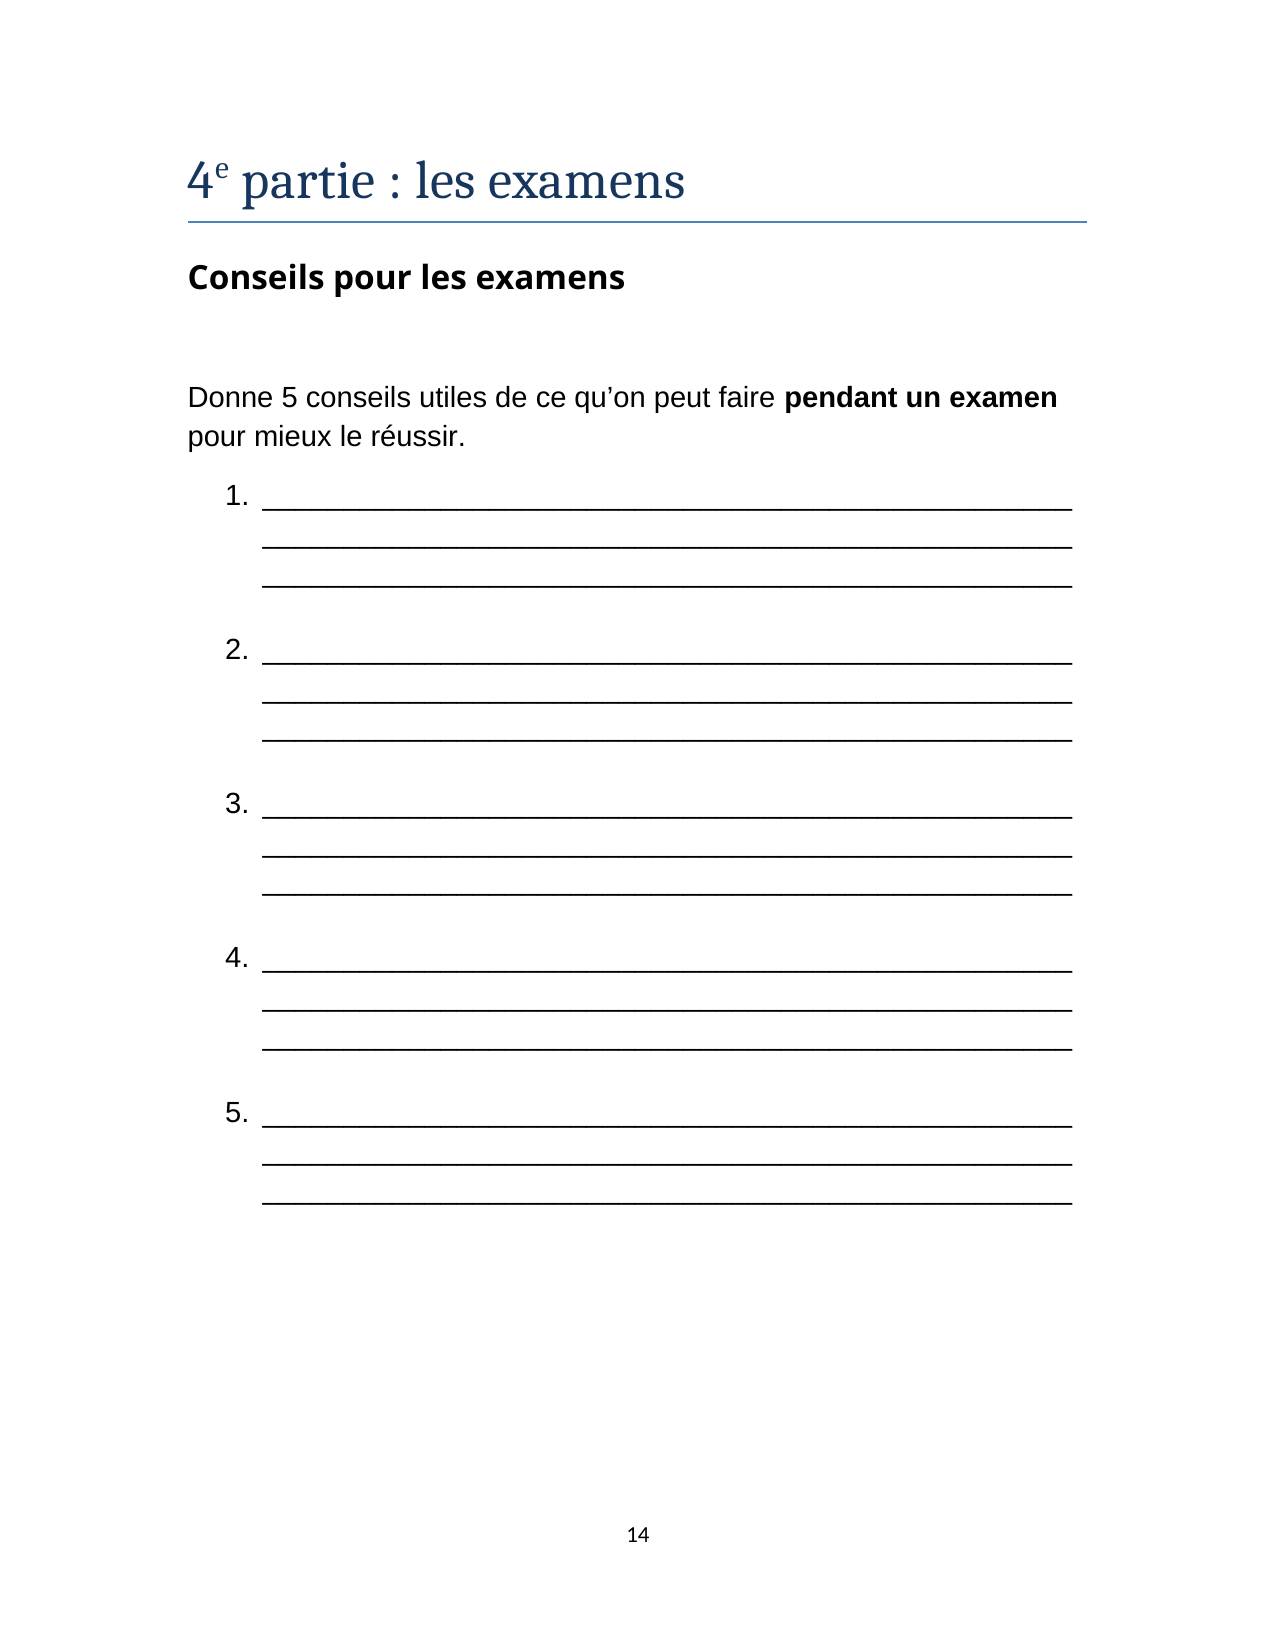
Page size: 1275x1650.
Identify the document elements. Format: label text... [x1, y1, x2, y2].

list ______________________________________________________________________________________________________________________________________________________ [225, 478, 1087, 588]
text Donne 5 conseils utiles de ce qu’on peut faire pendant un examen pour mieux le réussir. [187, 380, 1087, 452]
list ______________________________________________________________________________________________________________________________________________________ [225, 940, 1087, 1051]
title 4e partie : les examens [187, 150, 1087, 223]
list ______________________________________________________________________________________________________________________________________________________ [225, 632, 1087, 743]
list ______________________________________________________________________________________________________________________________________________________ [225, 1094, 1087, 1205]
text Conseils pour les examens [187, 254, 1087, 299]
list ______________________________________________________________________________________________________________________________________________________ [225, 786, 1087, 897]
